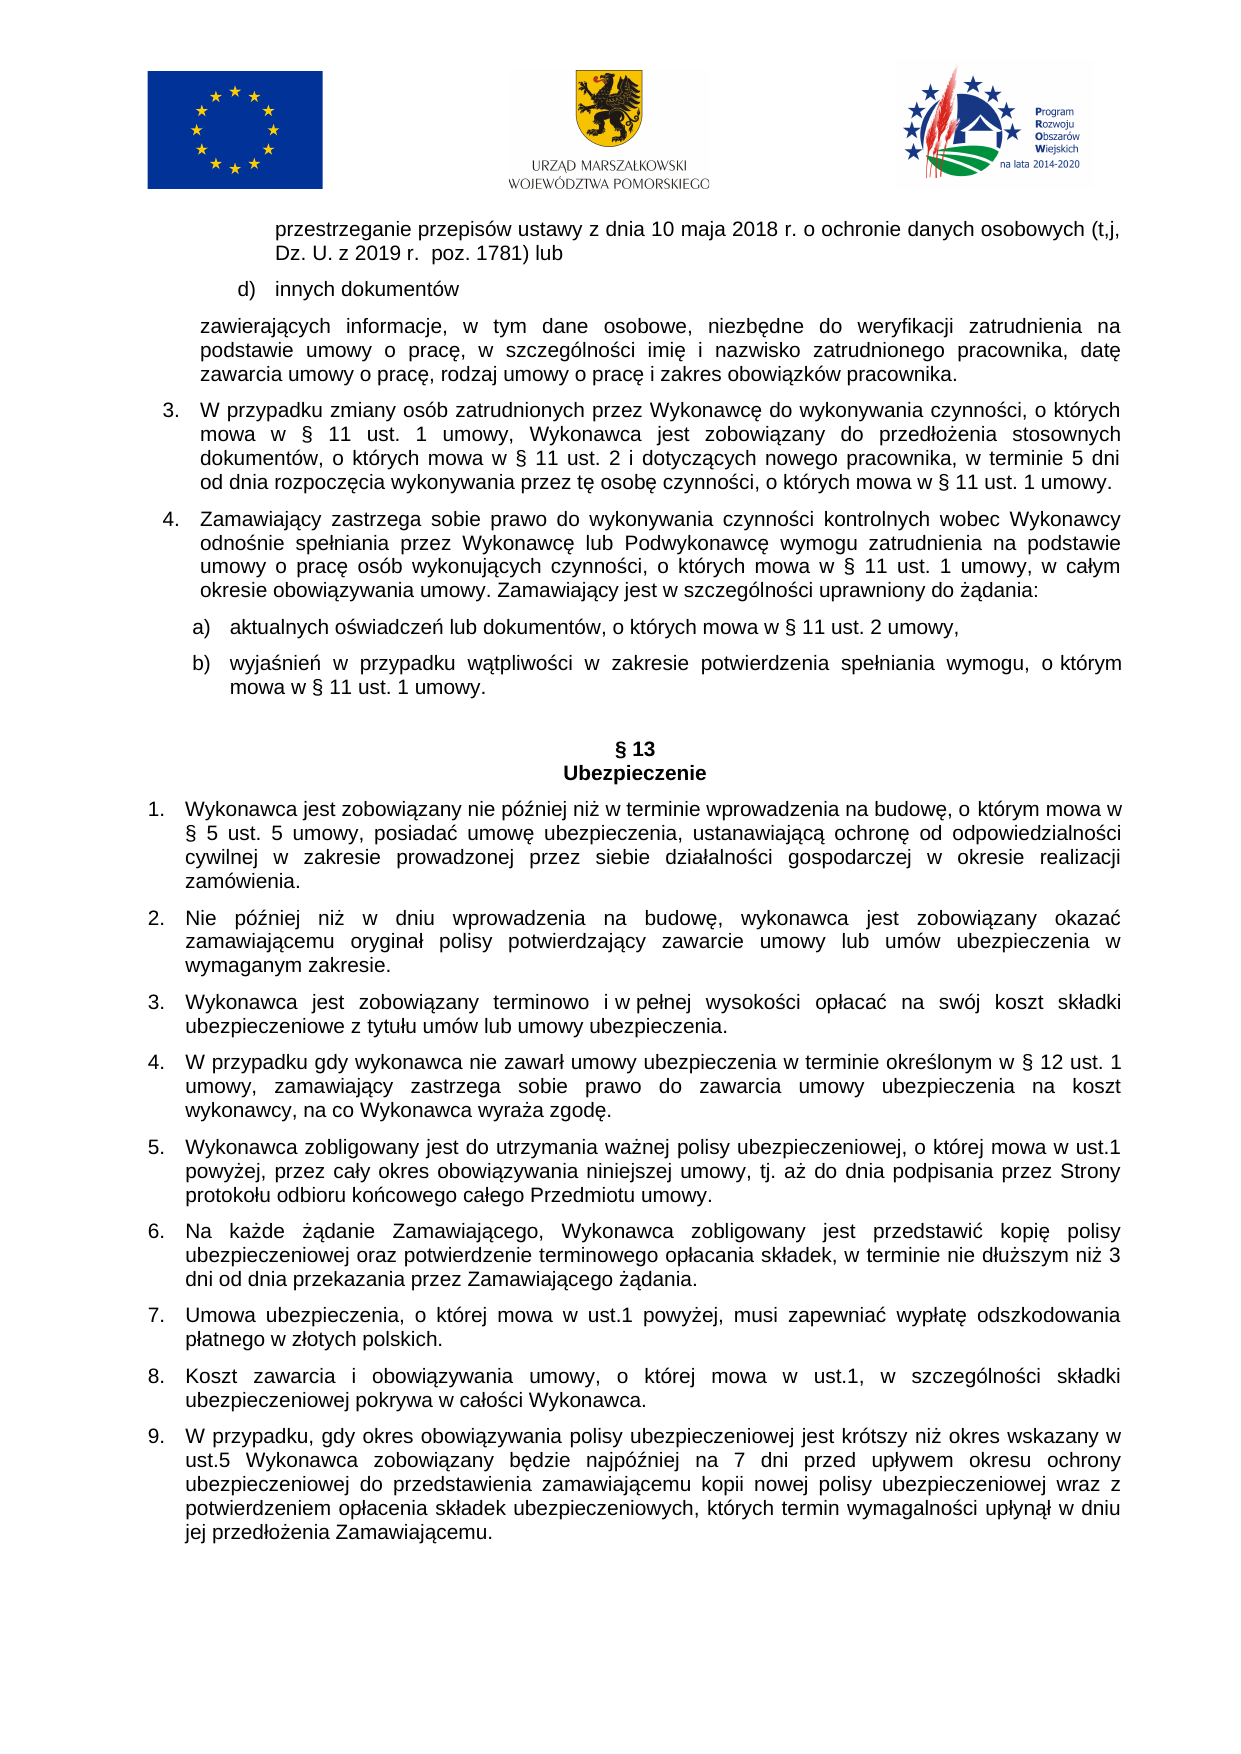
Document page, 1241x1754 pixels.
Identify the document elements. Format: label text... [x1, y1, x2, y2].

list Wykonawca jest zobowiązany terminowo i w pełnej wysokości opłacać na swój koszt składki ubezpieczeniowe z tytułu umów lub umowy ubezpieczenia. [148, 990, 1122, 1038]
list Wykonawca zobligowany jest do utrzymania ważnej polisy ubezpieczeniowej, o której mowa w ust.1 powyżej, przez cały okres obowiązywania niniejszej umowy, tj. aż do dnia podpisania przez Strony protokołu odbioru końcowego całego Przedmiotu umowy. [148, 1134, 1122, 1206]
list Wykonawca jest zobowiązany nie później niż w terminie wprowadzenia na budowę, o którym mowa w § 5 ust. 5 umowy, posiadać umowę ubezpieczenia, ustanawiającą ochronę od odpowiedzialności cywilnej w zakresie prowadzonej przez siebie działalności gospodarczej w okresie realizacji zamówienia. [148, 797, 1122, 893]
list Koszt zawarcia i obowiązywania umowy, o której mowa w ust.1, w szczególności składki ubezpieczeniowej pokrywa w całości Wykonawca. [148, 1364, 1122, 1412]
list Na każde żądanie Zamawiającego, Wykonawca zobligowany jest przedstawić kopię polisy ubezpieczeniowej oraz potwierdzenie terminowego opłacania składek, w terminie nie dłuższym niż 3 dni od dnia przekazania przez Zamawiającego żądania. [148, 1219, 1122, 1291]
picture [508, 70, 710, 189]
list aktualnych oświadczeń lub dokumentów, o których mowa w § 11 ust. 2 umowy, [192, 615, 1122, 639]
text § 13 [148, 737, 1122, 761]
picture [147, 71, 323, 189]
list wyjaśnień w przypadku wątpliwości w zakresie potwierdzenia spełniania wymogu, o którym mowa w § 11 ust. 1 umowy. [192, 651, 1122, 699]
picture [895, 59, 1094, 189]
list W przypadku zmiany osób zatrudnionych przez Wykonawcę do wykonywania czynności, o których mowa w § 11 ust. 1 umowy, Wykonawca jest zobowiązany do przedłożenia stosownych dokumentów, o których mowa w § 11 ust. 2 i dotyczących nowego pracownika, w terminie 5 dni od dnia rozpoczęcia wykonywania przez tę osobę czynności, o których mowa w § 11 ust. 1 umowy. [162, 398, 1122, 494]
text zawierających informacje, w tym dane osobowe, niezbędne do weryfikacji zatrudnienia na podstawie umowy o pracę, w szczególności imię i nazwisko zatrudnionego pracownika, datę zawarcia umowy o pracę, rodzaj umowy o pracę i zakres obowiązków pracownika. [200, 314, 1122, 386]
list innych dokumentów [237, 277, 1122, 301]
text Ubezpieczenie [148, 761, 1122, 784]
list W przypadku, gdy okres obowiązywania polisy ubezpieczeniowej jest krótszy niż okres wskazany w ust.5 Wykonawca zobowiązany będzie najpóźniej na 7 dni przed upływem okresu ochrony ubezpieczeniowej do przedstawienia zamawiającemu kopii nowej polisy ubezpieczeniowej wraz z potwierdzeniem opłacenia składek ubezpieczeniowych, których termin wymagalności upłynął w dniu jej przedłożenia Zamawiającemu. [148, 1424, 1122, 1544]
list Zamawiający zastrzega sobie prawo do wykonywania czynności kontrolnych wobec Wykonawcy odnośnie spełniania przez Wykonawcę lub Podwykonawcę wymogu zatrudnienia na podstawie umowy o pracę osób wykonujących czynności, o których mowa w § 11 ust. 1 umowy, w całym okresie obowiązywania umowy. Zamawiający jest w szczególności uprawniony do żądania: [162, 506, 1122, 602]
list Umowa ubezpieczenia, o której mowa w ust.1 powyżej, musi zapewniać wypłatę odszkodowania płatnego w złotych polskich. [148, 1303, 1122, 1351]
list Nie później niż w dniu wprowadzenia na budowę, wykonawca jest zobowiązany okazać zamawiającemu oryginał polisy potwierdzający zawarcie umowy lub umów ubezpieczenia w wymaganym zakresie. [148, 905, 1122, 977]
list W przypadku gdy wykonawca nie zawarł umowy ubezpieczenia w terminie określonym w § 12 ust. 1 umowy, zamawiający zastrzega sobie prawo do zawarcia umowy ubezpieczenia na koszt wykonawcy, na co Wykonawca wyraża zgodę. [148, 1050, 1122, 1122]
